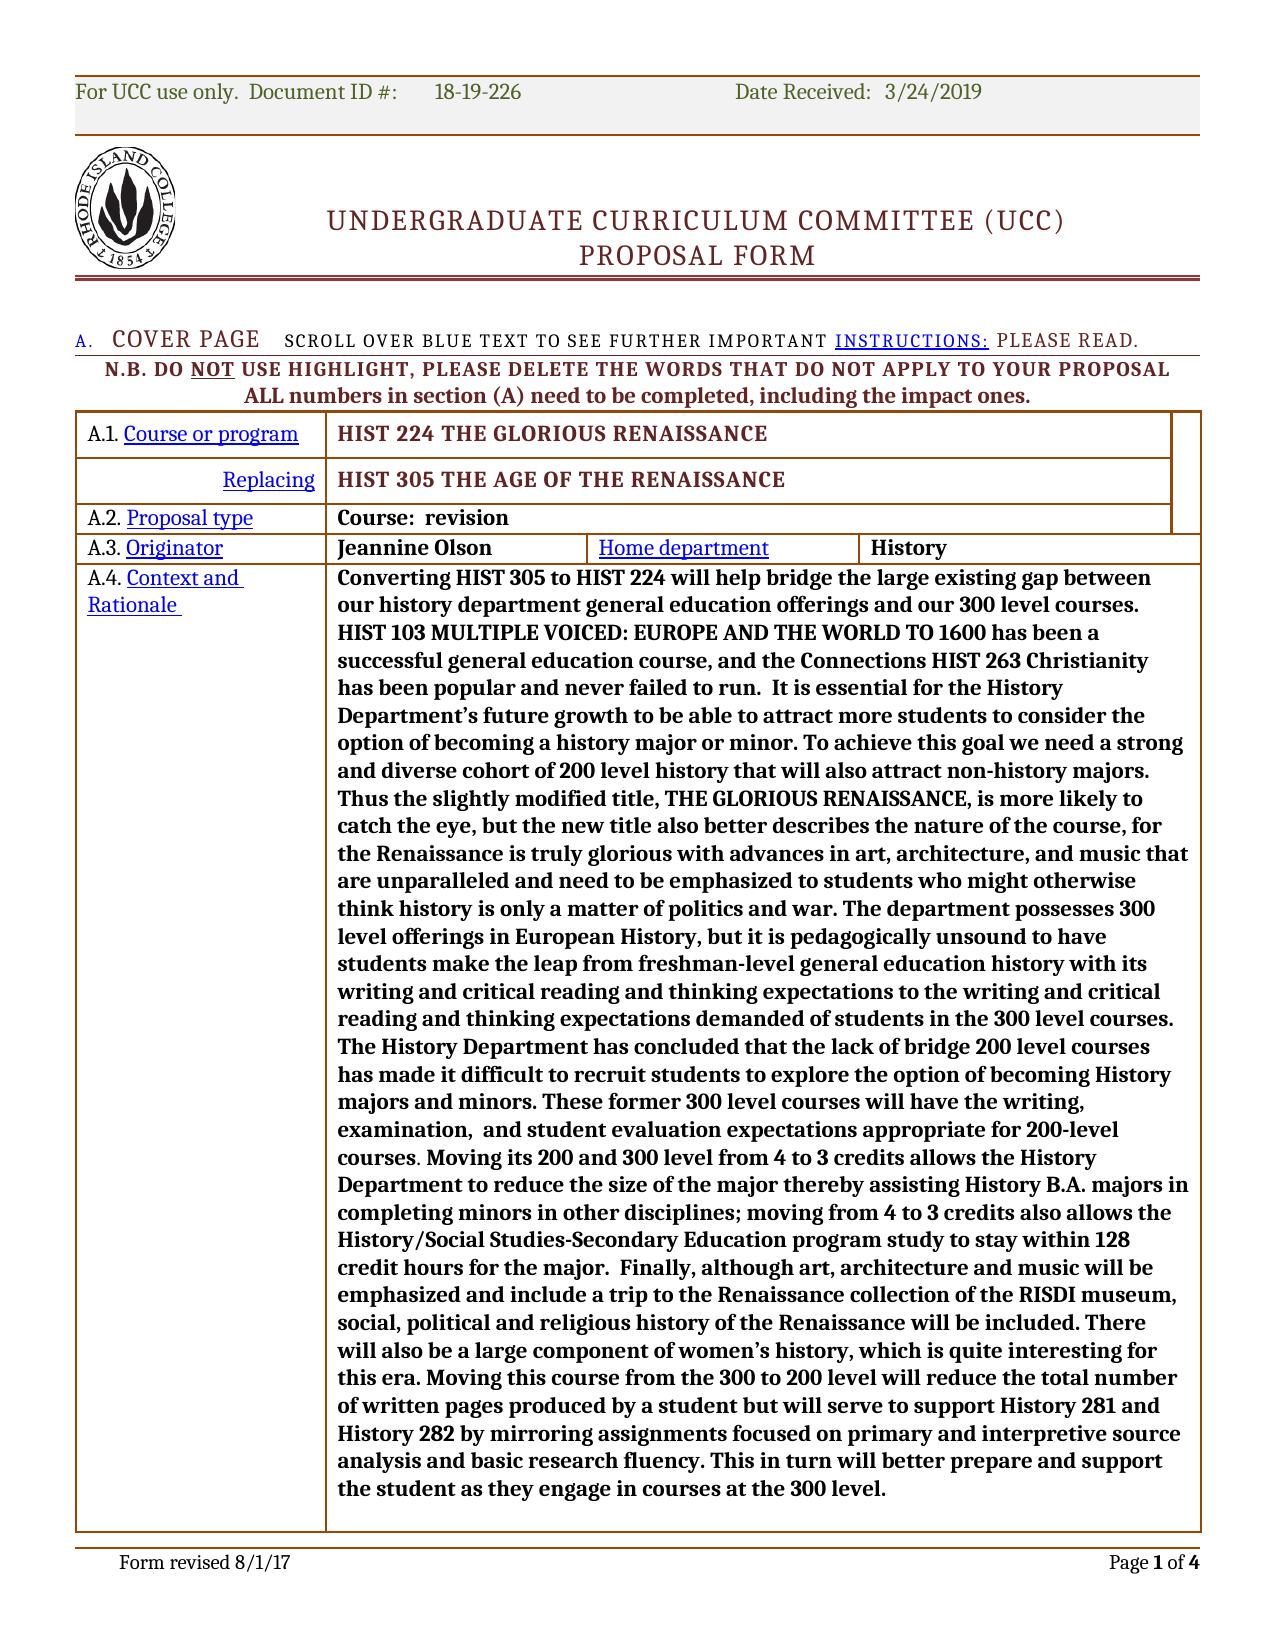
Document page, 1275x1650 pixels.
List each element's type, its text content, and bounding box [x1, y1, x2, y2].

subtitle Cover page scroll over blue text to see further important instructions: please read. [75, 324, 1200, 355]
table_cell Replacing [77, 459, 325, 503]
table_cell Jeannine Olson [327, 535, 586, 562]
table_header [1173, 413, 1200, 533]
table_header hist 224 THE GLORIOUS RENAISSANCE [327, 413, 1170, 457]
table_cell A.3. Originator [77, 535, 325, 562]
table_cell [77, 565, 325, 1531]
table_cell Home department [588, 535, 858, 562]
text ALL numbers in section (A) need to be completed, including the impact ones. [75, 383, 1200, 409]
subtitle UNDERGRADUATE CURRICULUM COMMITTEE (UCC) PROPOSAL FORM [75, 204, 1200, 275]
table_header A.1. Course or program [77, 413, 325, 457]
table_cell Course: revision [327, 505, 1170, 533]
table_cell A.2. Proposal type [77, 505, 325, 533]
picture [75, 147, 176, 269]
table_cell HIST 305 THE AGE OF THE RENAISSANCE [327, 459, 1170, 503]
text N.B. DO NOT USE HIGHLIGHT, please DELETE THE WORDS THAT DO NOT APPLY TO YOUR PROPOSAL [75, 358, 1200, 382]
table_cell History [860, 535, 1200, 562]
